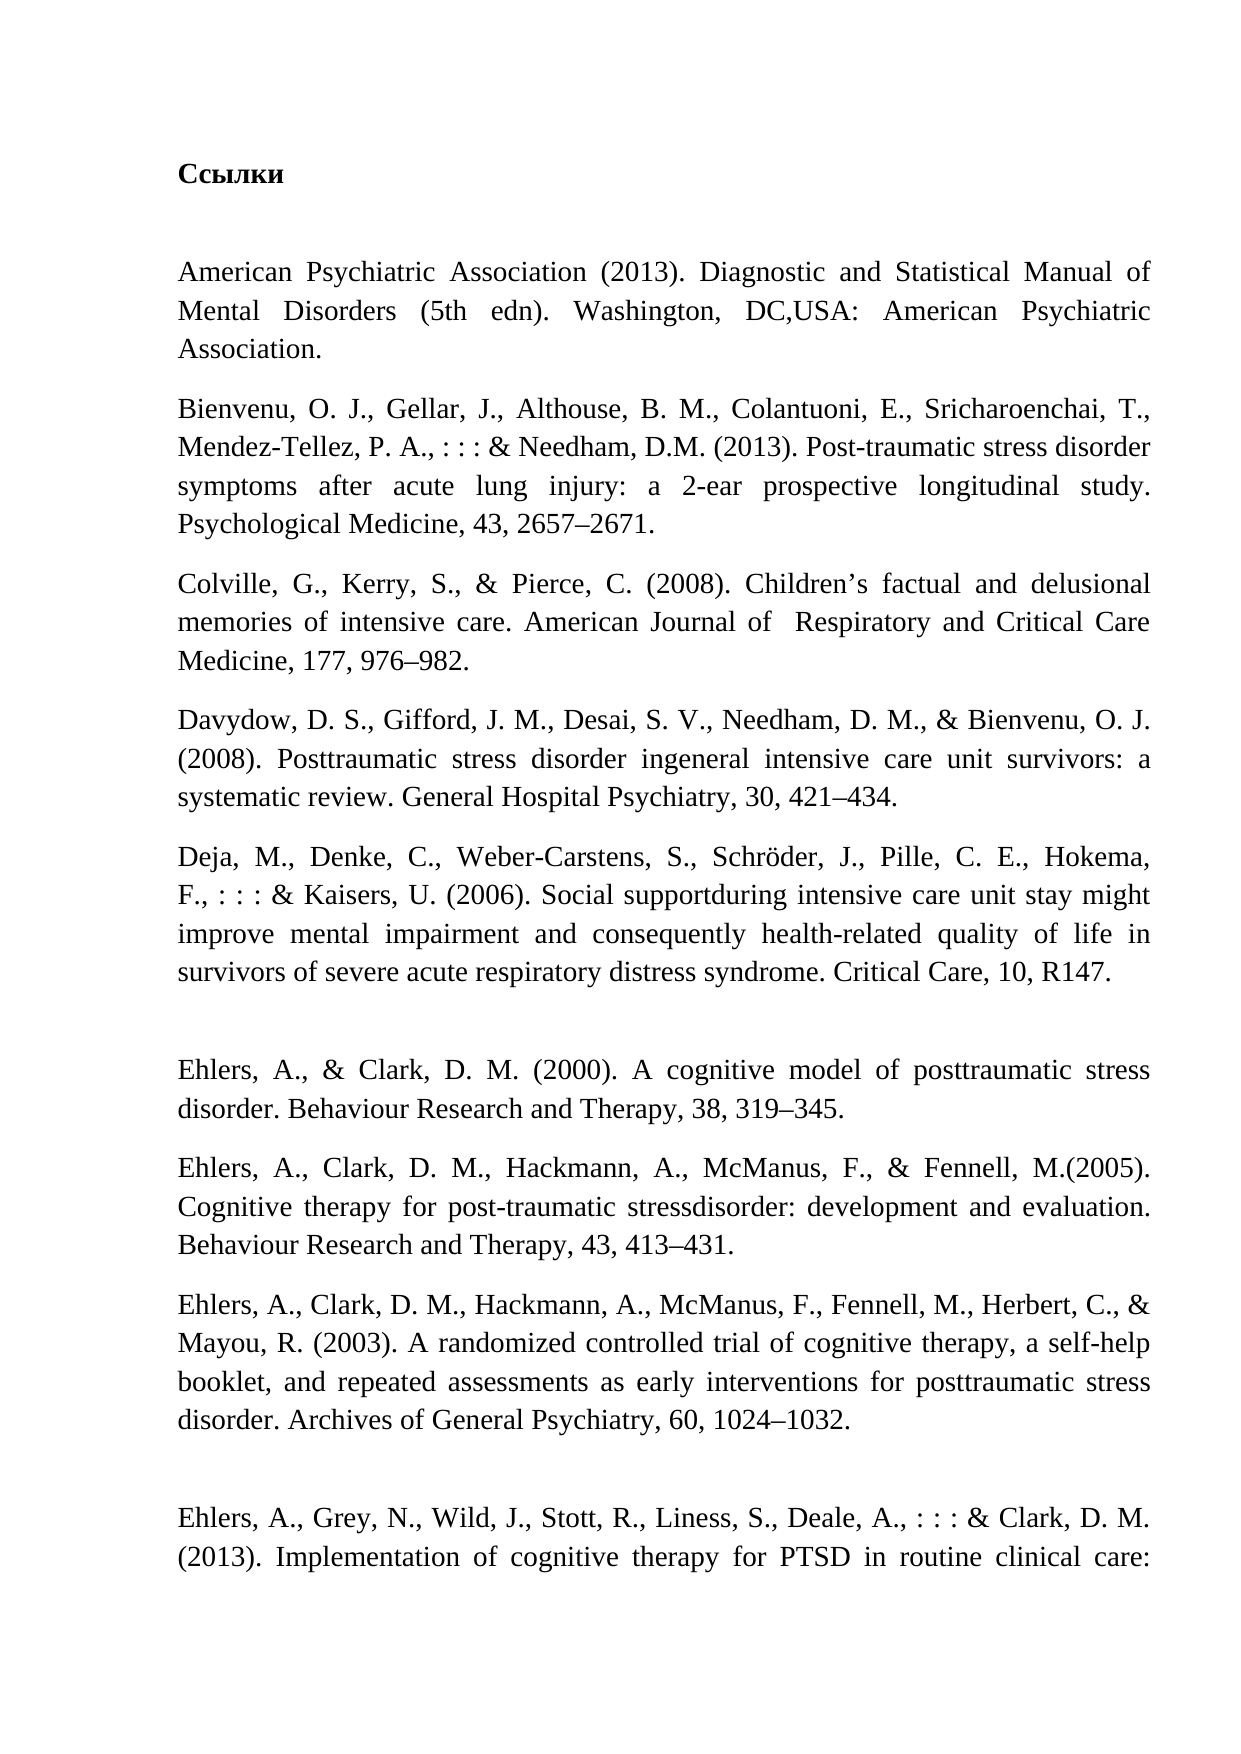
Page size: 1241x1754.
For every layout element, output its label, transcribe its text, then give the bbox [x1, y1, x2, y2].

text Ehlers, A., Clark, D. M., Hackmann, A., McManus, F., & Fennell, M.(2005). Cognitive therapy for post-traumatic stressdisorder: development and evaluation. Behaviour Research and Therapy, 43, 413–431. [177, 1150, 1152, 1261]
text Deja, M., Denke, C., Weber-Carstens, S., Schröder, J., Pille, C. E., Hokema, F., : : : & Kaisers, U. (2006). Social supportduring intensive care unit stay might improve mental impairment and consequently health-related quality of life in survivors of severe acute respiratory distress syndrome. Critical Care, 10, R147. [177, 839, 1152, 988]
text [177, 1462, 1152, 1572]
text Ehlers, A., & Clark, D. M. (2000). A cognitive model of posttraumatic stress disorder. Behaviour Research and Therapy, 38, 319–345. [177, 1014, 1152, 1124]
text Davydow, D. S., Gifford, J. M., Desai, S. V., Needham, D. M., & Bienvenu, O. J. (2008). Posttraumatic stress disorder ingeneral intensive care unit survivors: a systematic review. General Hospital Psychiatry, 30, 421–434. [177, 702, 1152, 813]
text Colville, G., Kerry, S., & Pierce, C. (2008). Children’s factual and delusional memories of intensive care. American Journal of Respiratory and Critical Care Medicine, 177, 976–982. [177, 566, 1152, 677]
text Bienvenu, O. J., Gellar, J., Althouse, B. M., Colantuoni, E., Sricharoenchai, T., Mendez-Tellez, P. A., : : : & Needham, D.M. (2013). Post-traumatic stress disorder symptoms after acute lung injury: a 2-ear prospective longitudinal study. Psychological Medicine, 43, 2657–2671. [177, 391, 1152, 540]
text Ссылки [177, 118, 1152, 190]
text American Psychiatric Association (2013). Diagnostic and Statistical Manual of Mental Disorders (5th edn). Washington, DC,USA: American Psychiatric Association. [177, 216, 1152, 365]
text Ehlers, A., Clark, D. M., Hackmann, A., McManus, F., Fennell, M., Herbert, C., & Mayou, R. (2003). A randomized controlled trial of cognitive therapy, a self-help booklet, and repeated assessments as early interventions for posttraumatic stress disorder. Archives of General Psychiatry, 60, 1024–1032. [177, 1287, 1152, 1436]
